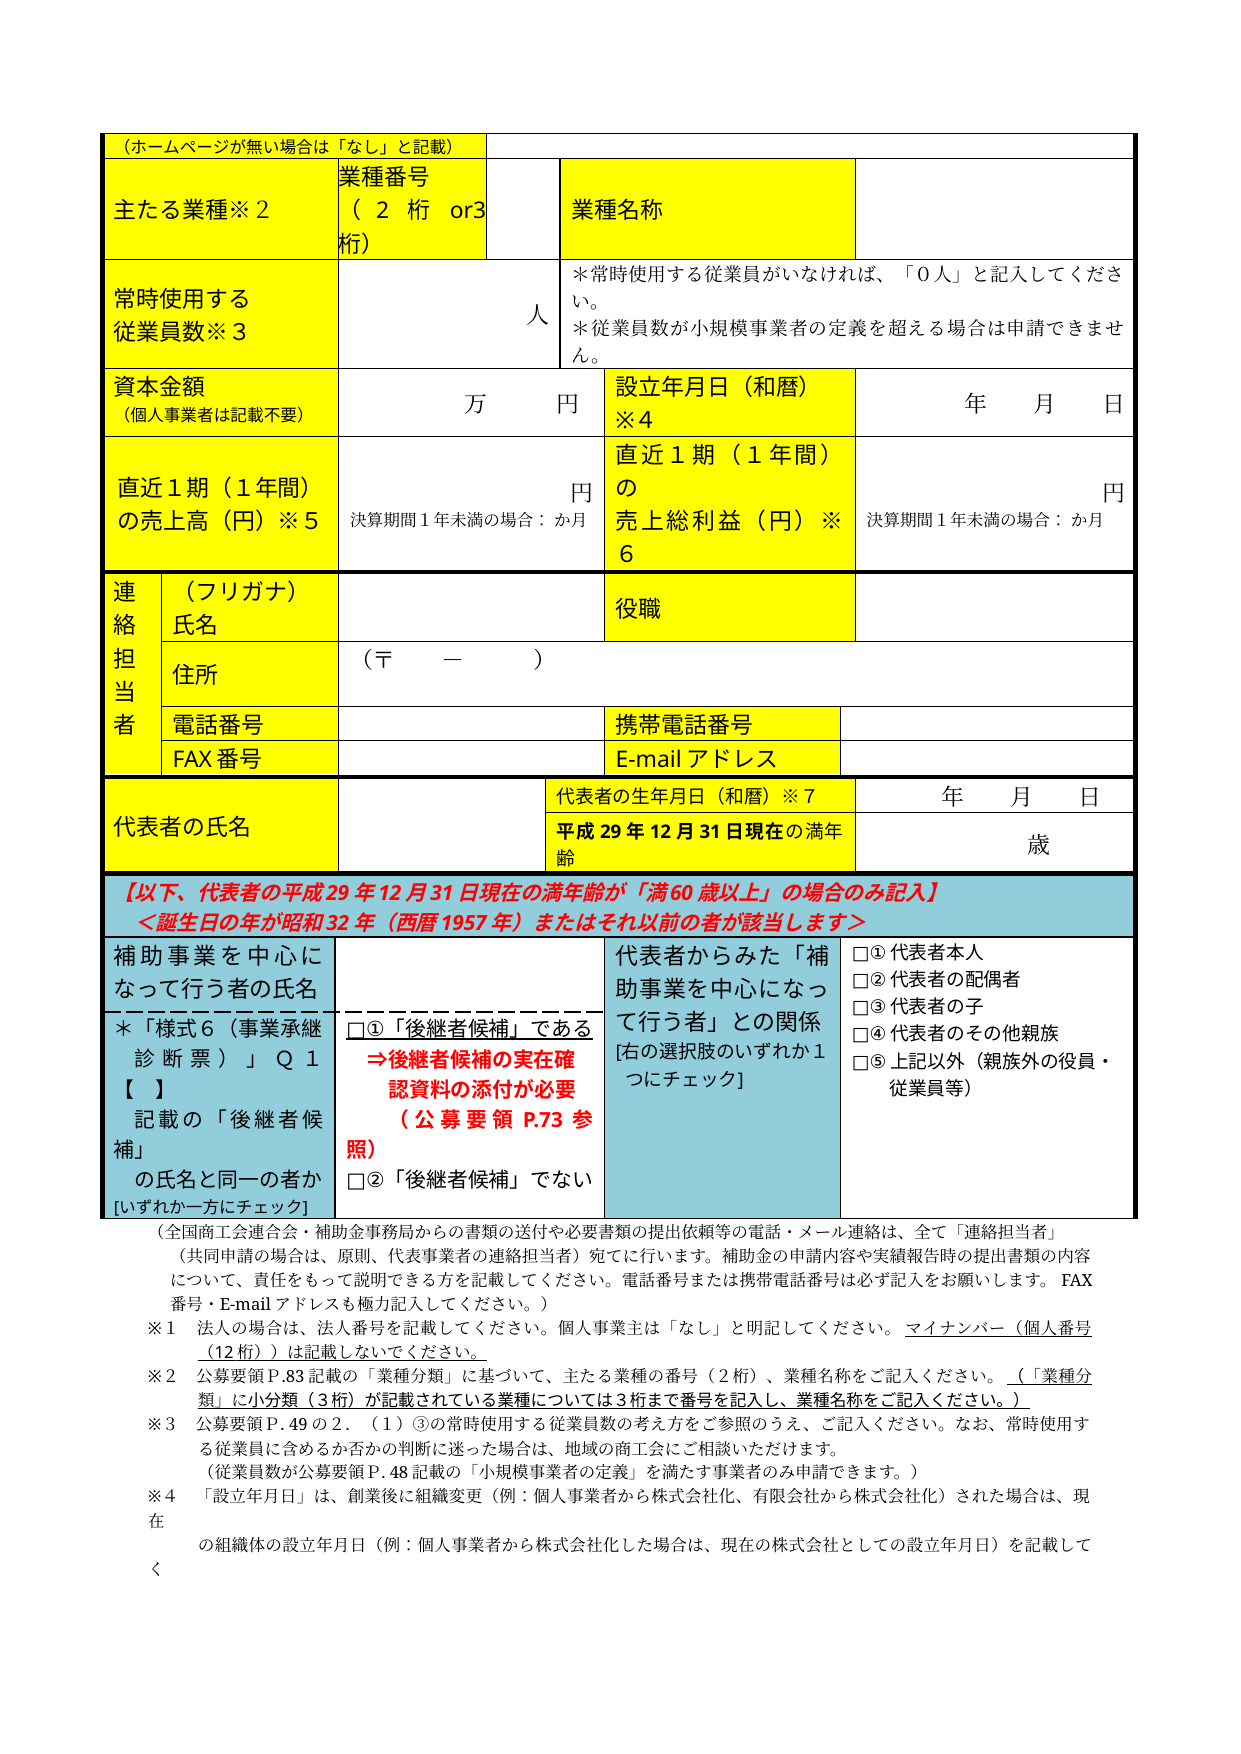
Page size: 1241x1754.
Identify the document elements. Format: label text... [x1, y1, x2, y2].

table_cell 円 決算期間１年未満の場合： か月 [339, 437, 604, 569]
table_cell 住所 [162, 642, 338, 706]
table_cell 平成29年12月31日現在の満年齢 [546, 813, 855, 871]
table_cell [856, 574, 1133, 641]
table_cell E-mailアドレス [605, 741, 840, 774]
table_cell [336, 938, 604, 1011]
table_cell 補助事業を中心になって行う者の氏名 [105, 938, 334, 1011]
table_cell 電話番号 [162, 707, 338, 740]
table_cell 業種名称 [561, 159, 855, 259]
table_cell 年 月 日 [856, 779, 1133, 812]
table_cell [339, 707, 604, 740]
table_cell 直近１期（１年間）の 売上総利益（円）※６ [605, 437, 855, 569]
table_cell ＊「様式６（事業承継 診断票）」Ｑ１【 】 記載の「後継者候補」 の氏名と同一の者か [いずれか一方にチェック] [105, 1011, 334, 1218]
text ※１ 法人の場合は、法人番号を記載してください。個人事業主は「なし」と明記してください。マイナンバー（個人番号（12桁））は記載しないでください。 [148, 1315, 1092, 1363]
table_cell 万 円 [339, 369, 604, 436]
table_cell [339, 741, 604, 774]
table_cell 人 [339, 260, 559, 368]
table_cell □①代表者本人 □②代表者の配偶者 □③代表者の子 □④代表者のその他親族 □⑤上記以外（親族外の役員・ 従業員等） [841, 938, 1133, 1218]
table_cell [856, 159, 1133, 259]
table_cell 業種番号 （2桁or3桁） [339, 159, 486, 259]
text ※４ 「設立年月日」は、創業後に組織変更（例：個人事業者から株式会社化、有限会社から株式会社化）された場合は、現在 [148, 1484, 1092, 1532]
table_cell 役職 [605, 574, 855, 641]
table_cell 主たる業種※２ [105, 159, 338, 259]
table_cell 歳 [856, 813, 1133, 871]
table_cell 常時使用する 従業員数※３ [105, 260, 338, 368]
table_cell ＊常時使用する従業員がいなければ、「０人」と記入してください。 ＊従業員数が小規模事業者の定義を超える場合は申請できません。 [561, 260, 1133, 368]
table_cell 資本金額 （個人事業者は記載不要） [105, 369, 338, 436]
table_cell FAX番号 [162, 741, 338, 774]
table_cell 代表者の氏名 [105, 779, 338, 871]
table_cell （〒 － ） [339, 642, 1133, 706]
table_cell □①「後継者候補」である ⇒後継者候補の実在確 認資料の添付が必要 （公募要領P.73参照） □②「後継者候補」でない [336, 1011, 604, 1218]
table_cell [841, 707, 1133, 740]
table_cell 代表者からみた「補助事業を中心になって行う者」との関係 [右の選択肢のいずれか１つにチェック] [605, 938, 840, 1218]
table_cell 設立年月日（和暦） ※４ [605, 369, 855, 436]
table_cell 直近１期（１年間） の売上高（円）※５ [105, 437, 338, 569]
table_cell 携帯電話番号 [605, 707, 840, 740]
table_cell （フリガナ） 氏名 [162, 574, 338, 641]
table_cell [841, 741, 1133, 774]
table_cell [487, 134, 1133, 158]
table_cell 連絡担当者 [105, 574, 161, 774]
text （共同申請の場合は、原則、代表事業者の連絡担当者）宛てに行います。補助金の申請内容や実績報告時の提出書類の内容について、責任をもって説明できる方を記載してください。電話番号または携帯電話番号は必ず記入をお願いします。FAX番号・E-mailアドレスも極力記入してください。） [169, 1243, 1092, 1315]
table_cell 年 月 日 [856, 369, 1133, 436]
table_cell [339, 574, 604, 641]
table_cell 円 決算期間１年未満の場合： か月 [856, 437, 1133, 569]
table_cell 【以下、代表者の平成29年12月31日現在の満年齢が「満60歳以上」の場合のみ記入】 ＜誕生日の年が昭和32年（西暦1957年）またはそれ以前の者が該当します＞ [105, 876, 1133, 936]
text （従業員数が公募要領Ｐ. 48記載の「小規模事業者の定義」を満たす事業者のみ申請できます。） [148, 1460, 1092, 1484]
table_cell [105, 134, 486, 158]
table_cell [487, 159, 559, 259]
text （全国商工会連合会・補助金事務局からの書類の送付や必要書類の提出依頼等の電話・メール連絡は、全て「連絡担当者」 [148, 1219, 1092, 1243]
table_cell 代表者の生年月日（和暦）※７ [546, 779, 855, 812]
text ※２ 公募要領Ｐ.83記載の「業種分類」に基づいて、主たる業種の番号（２桁）、業種名称をご記入ください。（「業種分類」に小分類（３桁）が記載されている業種については３桁まで番号を記入し、業種名称をご記入ください。） [148, 1363, 1092, 1412]
text ※３ 公募要領Ｐ. 49の２．（１）③の常時使用する従業員数の考え方をご参照のうえ、ご記入ください。なお、常時使用する従業員に含めるか否かの判断に迷った場合は、地域の商工会にご相談いただけます。 [148, 1412, 1092, 1460]
table_cell [339, 779, 545, 871]
text の組織体の設立年月日（例：個人事業者から株式会社化した場合は、現在の株式会社としての設立年月日）を記載してく [148, 1532, 1092, 1580]
